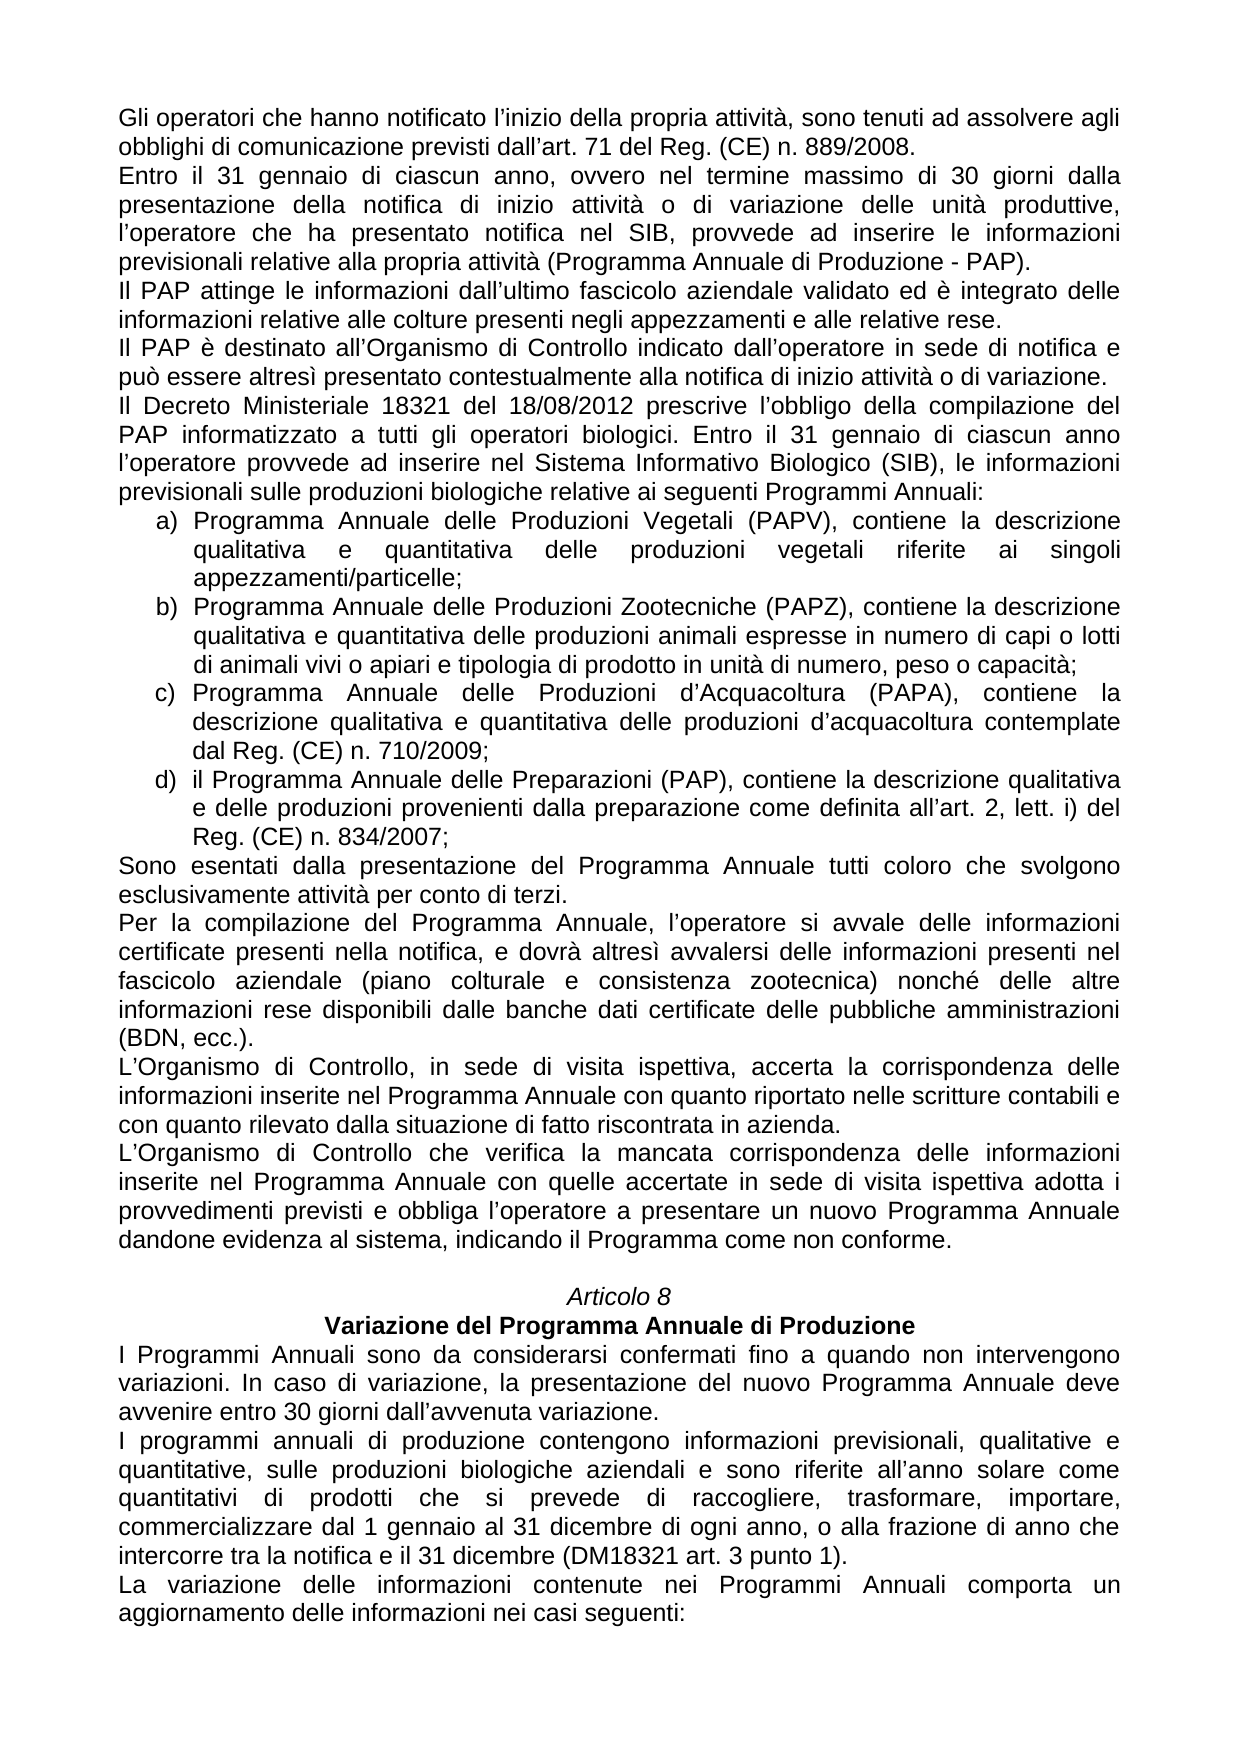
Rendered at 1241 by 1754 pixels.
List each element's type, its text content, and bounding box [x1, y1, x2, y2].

text Il PAP attinge le informazioni dall’ultimo fascicolo aziendale validato ed è integrato delle informazioni relative alle colture presenti negli appezzamenti e alle relative rese. [118, 276, 1122, 333]
text L’Organismo di Controllo che verifica la mancata corrispondenza delle informazioni inserite nel Programma Annuale con quelle accertate in sede di visita ispettiva adotta i provvedimenti previsti e obbliga l’operatore a presentare un nuovo Programma Annuale dandone evidenza al sistema, indicando il Programma come non conforme. [118, 1138, 1122, 1253]
text Articolo 8 [118, 1282, 1122, 1311]
text I programmi annuali di produzione contengono informazioni previsionali, qualitative e quantitative, sulle produzioni biologiche aziendali e sono riferite all’anno solare come quantitativi di prodotti che si prevede di raccogliere, trasformare, importare, commercializzare dal 1 gennaio al 31 dicembre di ogni anno, o alla frazione di anno che intercorre tra la notifica e il 31 dicembre (DM18321 art. 3 punto 1). [118, 1426, 1122, 1570]
text Variazione del Programma Annuale di Produzione [118, 1311, 1122, 1340]
text Sono esentati dalla presentazione del Programma Annuale tutti coloro che svolgono esclusivamente attività per conto di terzi. [118, 851, 1122, 908]
text I Programmi Annuali sono da considerarsi confermati fino a quando non intervengono variazioni. In caso di variazione, la presentazione del nuovo Programma Annuale deve avvenire entro 30 giorni dall’avvenuta variazione. [118, 1340, 1122, 1426]
list il Programma Annuale delle Preparazioni (PAP), contiene la descrizione qualitativa e delle produzioni provenienti dalla preparazione come definita all’art. 2, lett. i) del Reg. (CE) n. 834/2007; [154, 765, 1122, 851]
text L’Organismo di Controllo, in sede di visita ispettiva, accerta la corrispondenza delle informazioni inserite nel Programma Annuale con quanto riportato nelle scritture contabili e con quanto rilevato dalla situazione di fatto riscontrata in azienda. [118, 1052, 1122, 1138]
list Programma Annuale delle Produzioni Vegetali (PAPV), contiene la descrizione qualitativa e quantitativa delle produzioni vegetali riferite ai singoli appezzamenti/particelle; [156, 506, 1122, 592]
list Programma Annuale delle Produzioni Zootecniche (PAPZ), contiene la descrizione qualitativa e quantitativa delle produzioni animali espresse in numero di capi o lotti di animali vivi o apiari e tipologia di prodotto in unità di numero, peso o capacità; [156, 592, 1122, 678]
text La variazione delle informazioni contenute nei Programmi Annuali comporta un aggiornamento delle informazioni nei casi seguenti: [118, 1570, 1122, 1627]
text Il PAP è destinato all’Organismo di Controllo indicato dall’operatore in sede di notifica e può essere altresì presentato contestualmente alla notifica di inizio attività o di variazione. [118, 333, 1122, 391]
text Per la compilazione del Programma Annuale, l’operatore si avvale delle informazioni certificate presenti nella notifica, e dovrà altresì avvalersi delle informazioni presenti nel fascicolo aziendale (piano colturale e consistenza zootecnica) nonché delle altre informazioni rese disponibili dalle banche dati certificate delle pubbliche amministrazioni (BDN, ecc.). [118, 908, 1122, 1052]
text Entro il 31 gennaio di ciascun anno, ovvero nel termine massimo di 30 giorni dalla presentazione della notifica di inizio attività o di variazione delle unità produttive, l’operatore che ha presentato notifica nel SIB, provvede ad inserire le informazioni previsionali relative alla propria attività (Programma Annuale di Produzione - PAP). [118, 161, 1122, 276]
list Programma Annuale delle Produzioni d’Acquacoltura (PAPA), contiene la descrizione qualitativa e quantitativa delle produzioni d’acquacoltura contemplate dal Reg. (CE) n. 710/2009; [154, 678, 1122, 765]
text Il Decreto Ministeriale 18321 del 18/08/2012 prescrive l’obbligo della compilazione del PAP informatizzato a tutti gli operatori biologici. Entro il 31 gennaio di ciascun anno l’operatore provvede ad inserire nel Sistema Informativo Biologico (SIB), le informazioni previsionali sulle produzioni biologiche relative ai seguenti Programmi Annuali: [118, 391, 1122, 506]
text Gli operatori che hanno notificato l’inizio della propria attività, sono tenuti ad assolvere agli obblighi di comunicazione previsti dall’art. 71 del Reg. (CE) n. 889/2008. [118, 103, 1122, 161]
